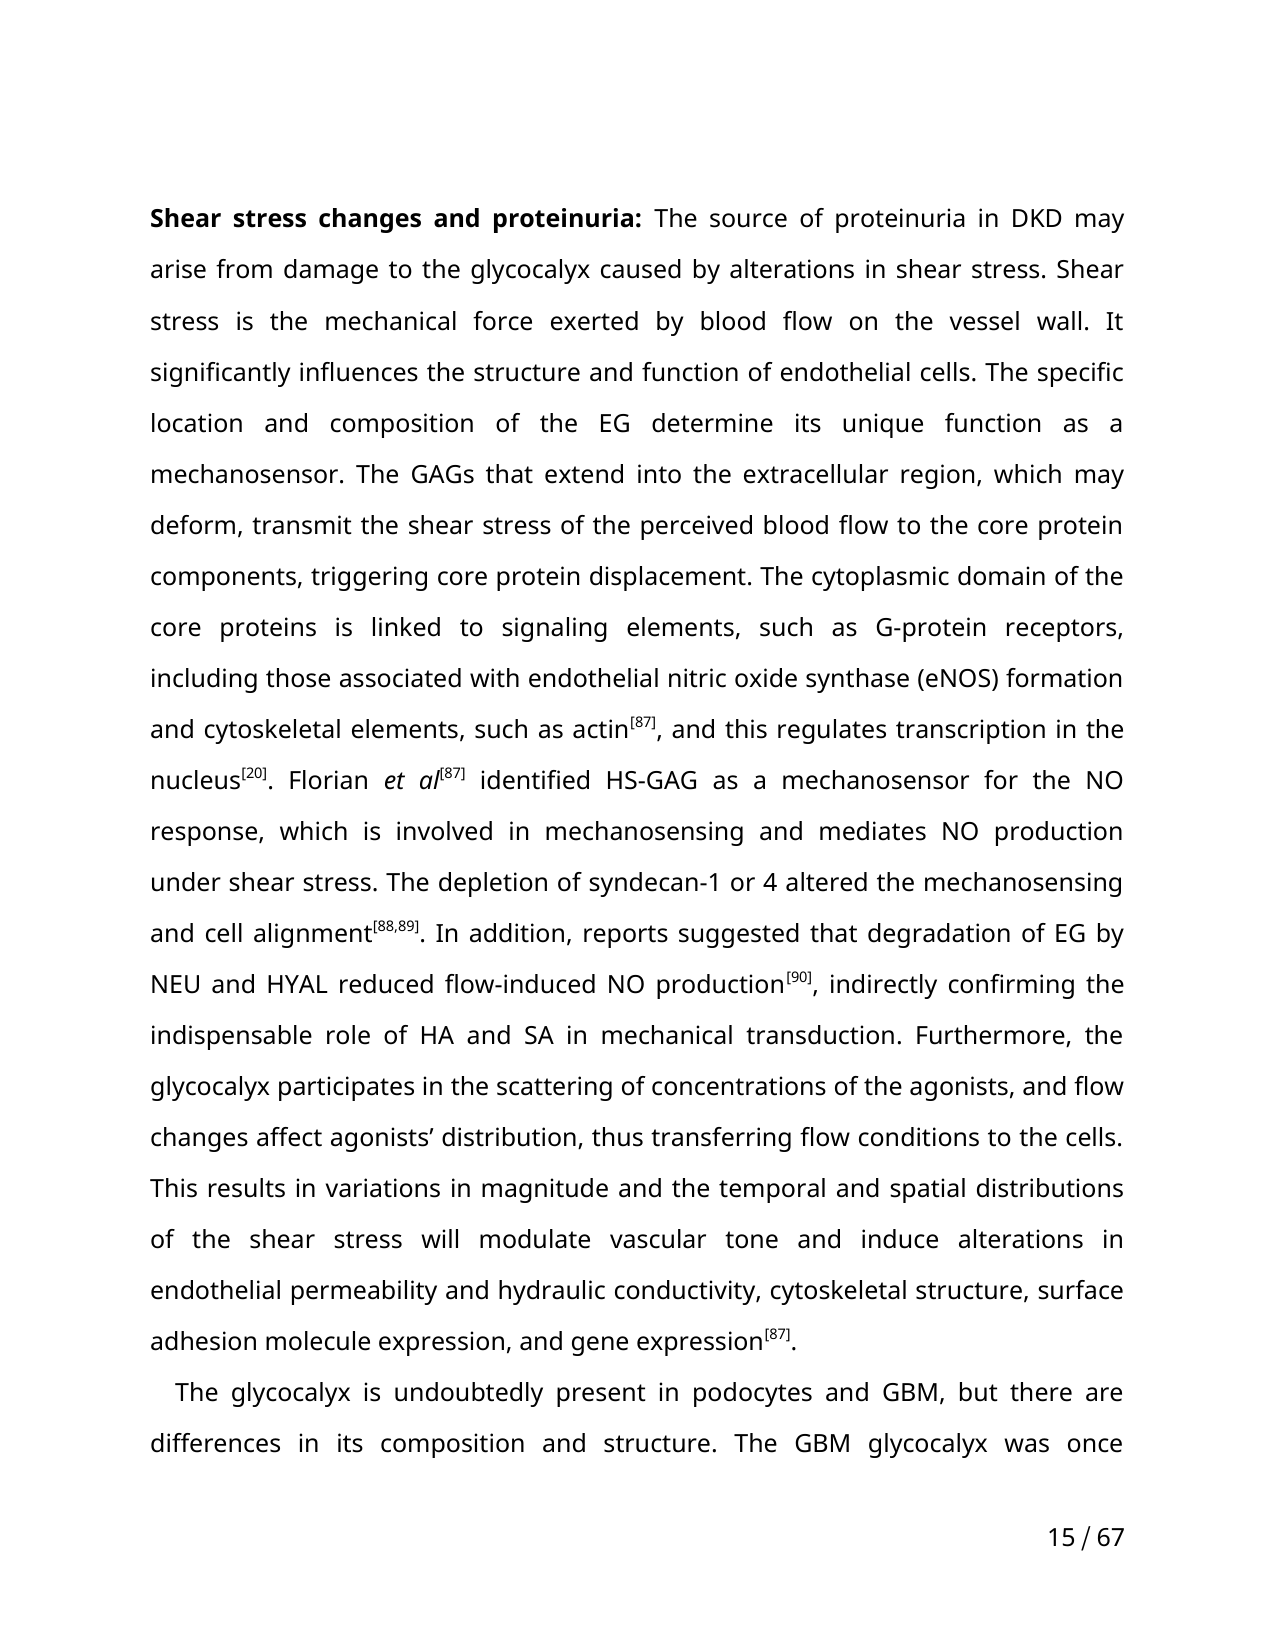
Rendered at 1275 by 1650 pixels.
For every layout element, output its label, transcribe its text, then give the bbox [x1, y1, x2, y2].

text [150, 1375, 1125, 1460]
text Shear stress changes and proteinuria: The source of proteinuria in DKD may arise from damage to the glycocalyx caused by alterations in shear stress. Shear stress is the mechanical force exerted by blood flow on the vessel wall. It significantly influences the structure and function of endothelial cells. The specific location and composition of the EG determine its unique function as a mechanosensor. The GAGs that extend into the extracellular region, which may deform, transmit the shear stress of the perceived blood flow to the core protein components, triggering core protein displacement. The cytoplasmic domain of the core proteins is linked to signaling elements, such as G-protein receptors, including those associated with endothelial nitric oxide synthase (eNOS) formation and cytoskeletal elements, such as actin[87], and this regulates transcription in the nucleus[20]. Florian et al[87] identified HS-GAG as a mechanosensor for the NO response, which is involved in mechanosensing and mediates NO production under shear stress. The depletion of syndecan-1 or 4 altered the mechanosensing and cell alignment[88,89]. In addition, reports suggested that degradation of EG by NEU and HYAL reduced flow-induced NO production[90], indirectly confirming the indispensable role of HA and SA in mechanical transduction. Furthermore, the glycocalyx participates in the scattering of concentrations of the agonists, and flow changes affect agonists’ distribution, thus transferring flow conditions to the cells. This results in variations in magnitude and the temporal and spatial distributions of the shear stress will modulate vascular tone and induce alterations in endothelial permeability and hydraulic conductivity, cytoskeletal structure, surface adhesion molecule expression, and gene expression[87]. [150, 201, 1125, 1358]
